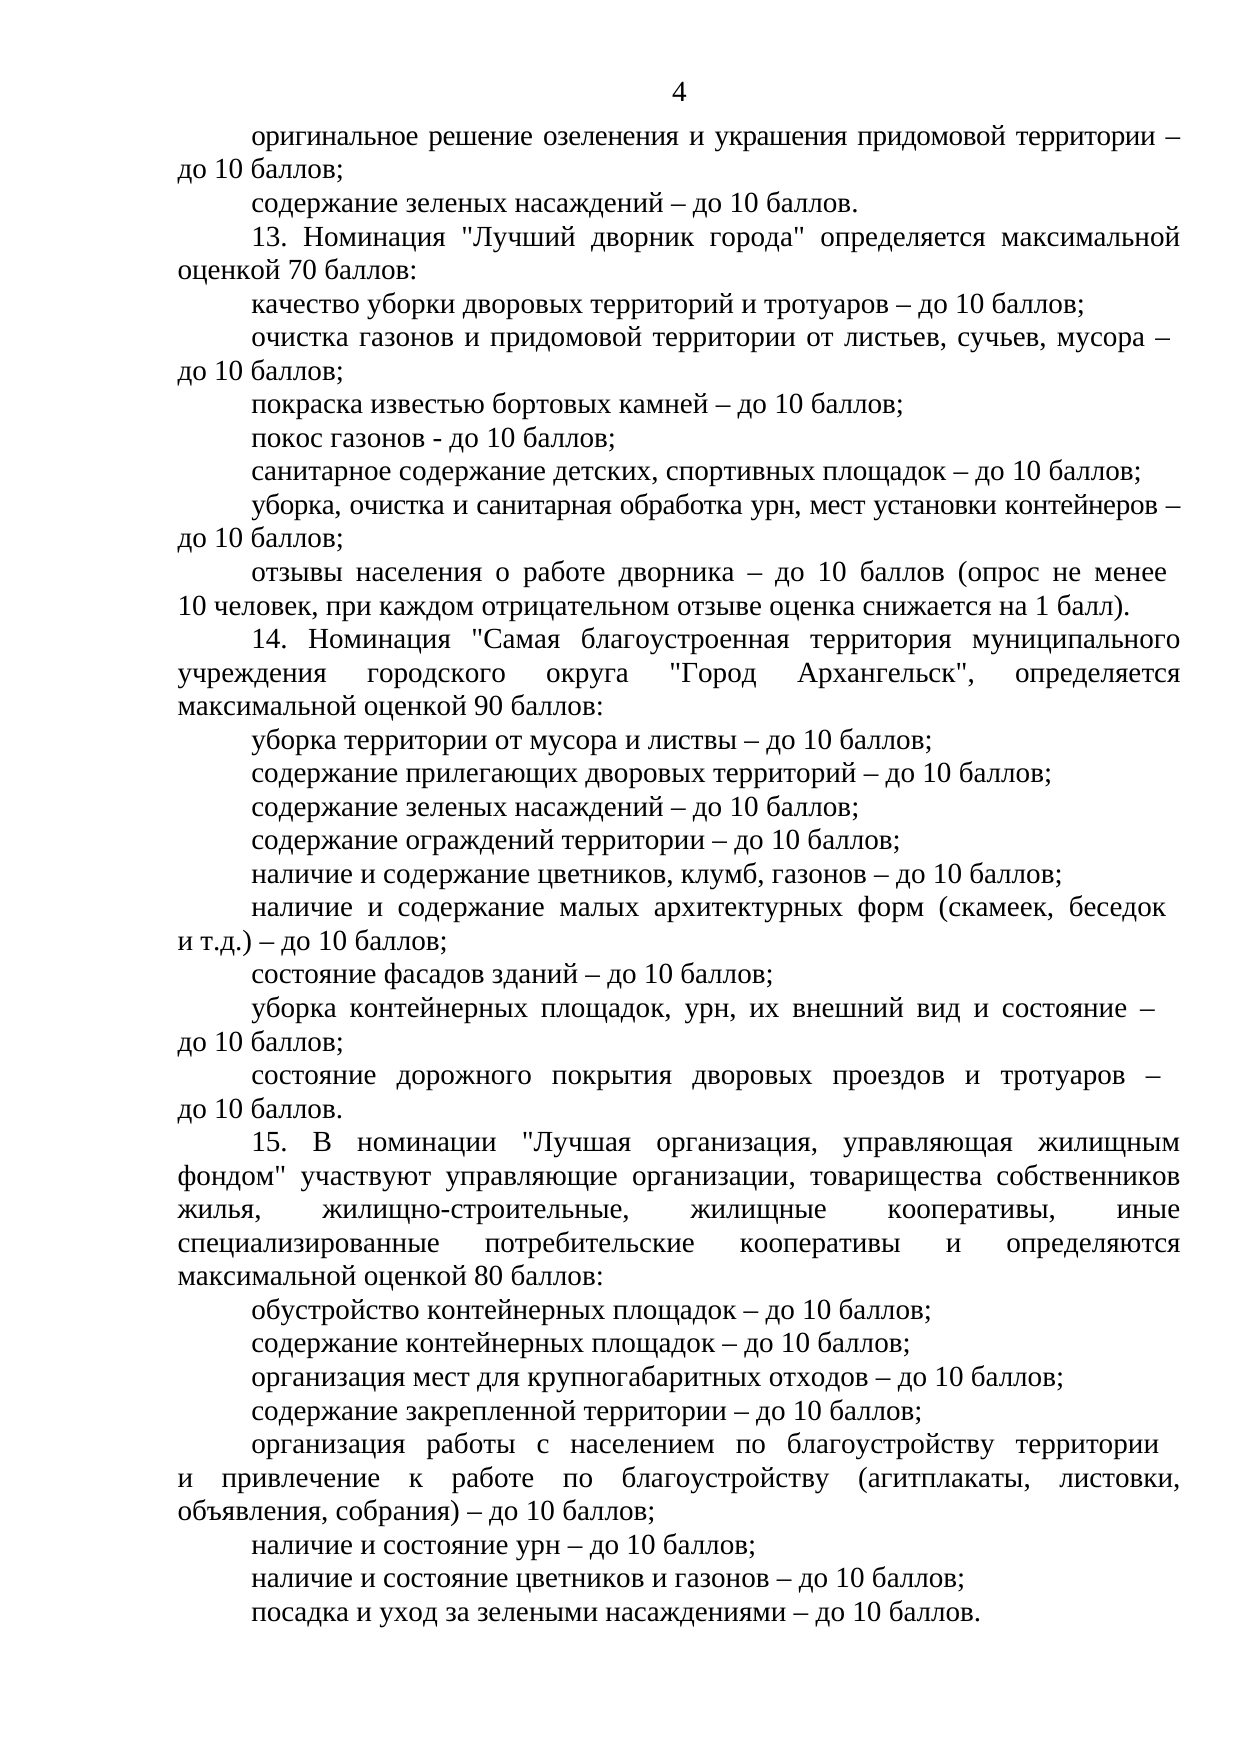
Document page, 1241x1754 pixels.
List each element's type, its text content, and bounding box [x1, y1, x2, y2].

text посадка и уход за зелеными насаждениями – до 10 баллов. [177, 1594, 1181, 1627]
text уборка, очистка и санитарная обработка урн, мест установки контейнеров – до 10 баллов; [177, 487, 1181, 554]
text 13. Номинация "Лучший дворник города" определяется максимальной оценкой 70 баллов: [177, 219, 1181, 286]
text содержание зеленых насаждений – до 10 баллов. [177, 185, 1181, 219]
text отзывы населения о работе дворника – до 10 баллов (опрос не менее 10 человек, при каждом отрицательном отзыве оценка снижается на 1 балл). [177, 554, 1181, 621]
text организация работы с населением по благоустройству территории и привлечение к работе по благоустройству (агитплакаты, листовки, объявления, собрания) – до 10 баллов; [177, 1426, 1181, 1527]
text состояние фасадов зданий – до 10 баллов; [177, 957, 1181, 990]
text качество уборки дворовых территорий и тротуаров – до 10 баллов; [177, 286, 1181, 319]
text наличие и содержание малых архитектурных форм (скамеек, беседок и т.д.) – до 10 баллов; [177, 889, 1181, 957]
text наличие и состояние цветников и газонов – до 10 баллов; [177, 1560, 1181, 1594]
text санитарное содержание детских, спортивных площадок – до 10 баллов; [177, 453, 1181, 487]
text наличие и состояние урн – до 10 баллов; [177, 1527, 1181, 1560]
text обустройство контейнерных площадок – до 10 баллов; [177, 1292, 1181, 1326]
text покраска известью бортовых камней – до 10 баллов; [177, 386, 1181, 420]
text уборка территории от мусора и листвы – до 10 баллов; [177, 722, 1181, 755]
text покос газонов - до 10 баллов; [177, 420, 1181, 453]
text очистка газонов и придомовой территории от листьев, сучьев, мусора – до 10 баллов; [177, 319, 1181, 386]
text содержание контейнерных площадок – до 10 баллов; [177, 1326, 1181, 1359]
text содержание закрепленной территории – до 10 баллов; [177, 1393, 1181, 1426]
text 15. В номинации "Лучшая организация, управляющая жилищным фондом" участвуют управляющие организации, товарищества собственников жилья, жилищно-строительные, жилищные кооперативы, иные специализированные потребительские кооперативы и определяются максимальной оценкой 80 баллов: [177, 1124, 1181, 1292]
text наличие и содержание цветников, клумб, газонов – до 10 баллов; [177, 856, 1181, 889]
text содержание прилегающих дворовых территорий – до 10 баллов; [177, 755, 1181, 789]
text организация мест для крупногабаритных отходов – до 10 баллов; [177, 1359, 1181, 1393]
text уборка контейнерных площадок, урн, их внешний вид и состояние – до 10 баллов; [177, 990, 1181, 1057]
text содержание зеленых насаждений – до 10 баллов; [177, 789, 1181, 822]
text 14. Номинация "Самая благоустроенная территория муниципального учреждения городского округа "Город Архангельск", определяется максимальной оценкой 90 баллов: [177, 621, 1181, 722]
text содержание ограждений территории – до 10 баллов; [177, 822, 1181, 856]
text оригинальное решение озеленения и украшения придомовой территории – до 10 баллов; [177, 118, 1181, 185]
text состояние дорожного покрытия дворовых проездов и тротуаров – до 10 баллов. [177, 1057, 1181, 1124]
